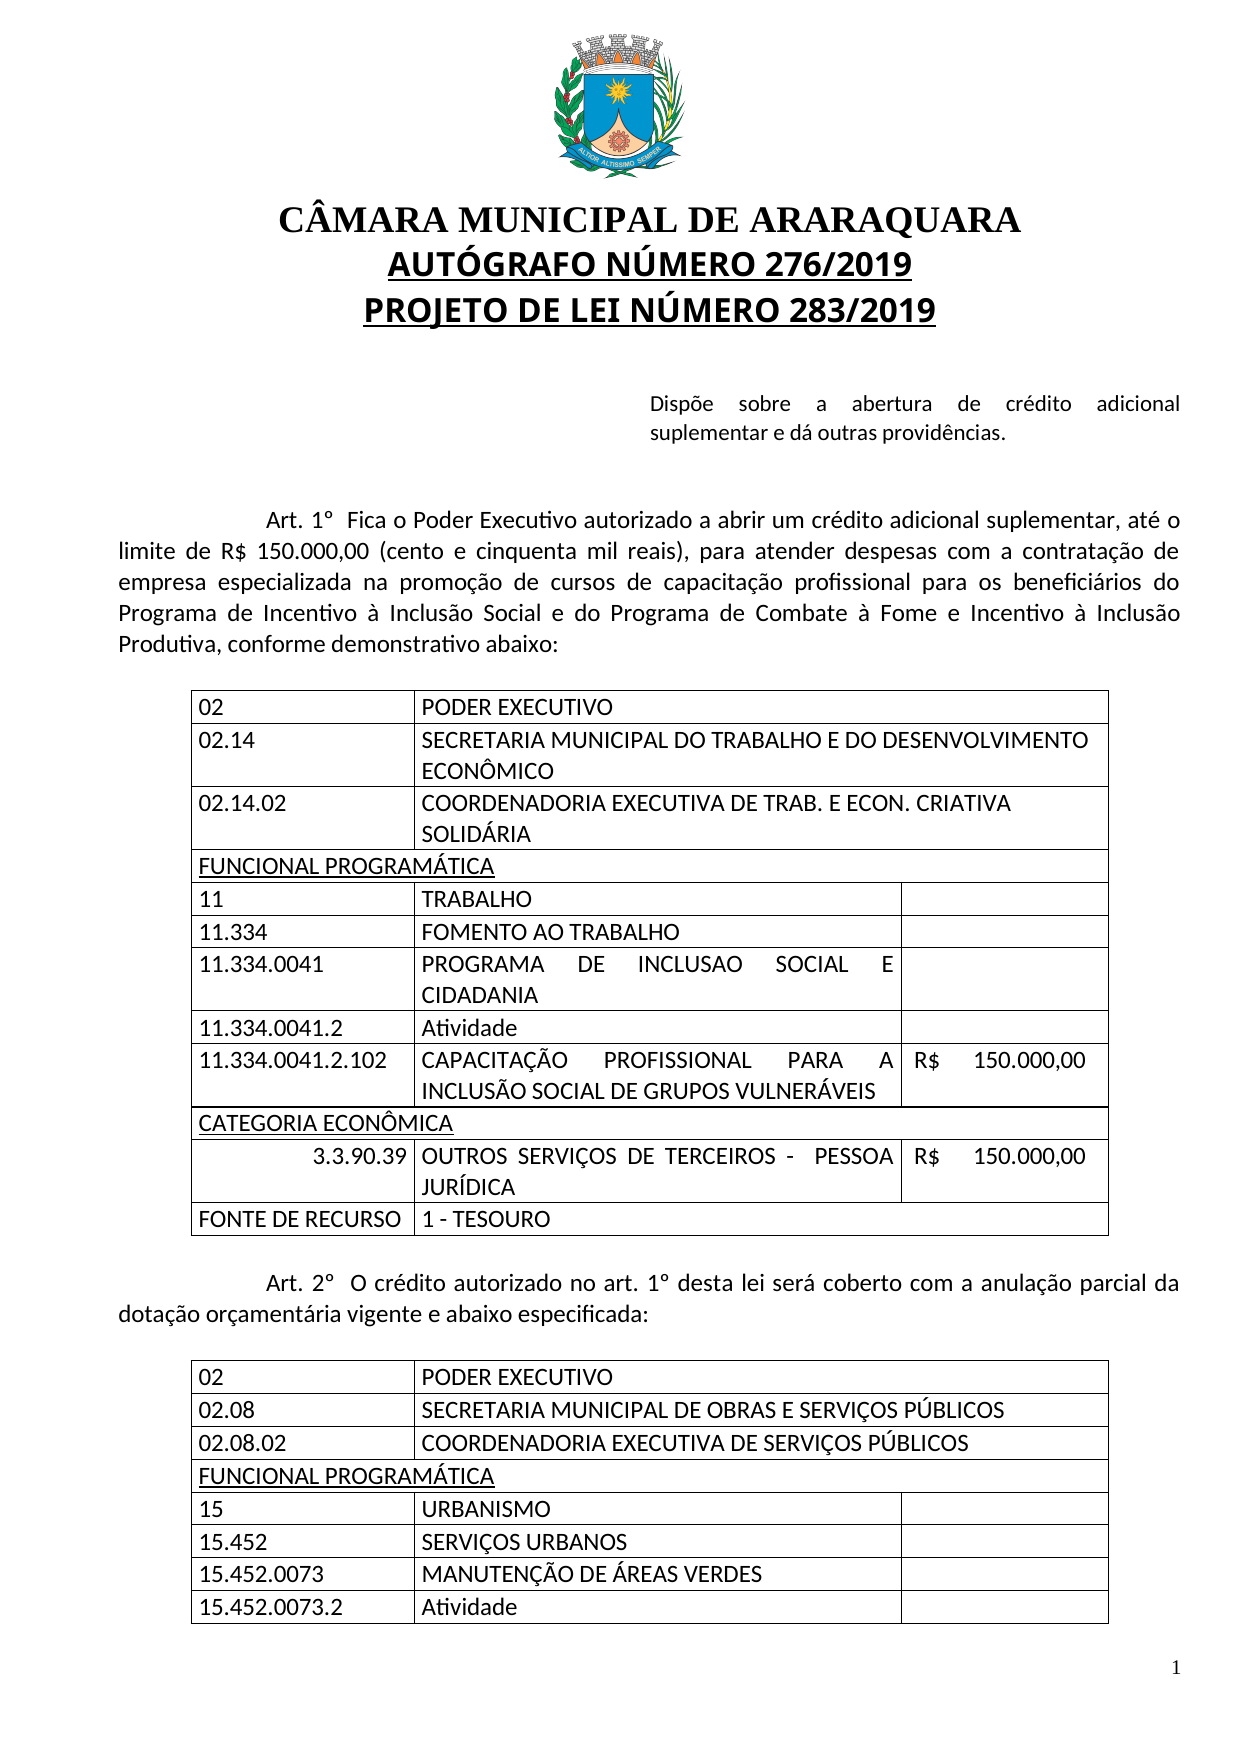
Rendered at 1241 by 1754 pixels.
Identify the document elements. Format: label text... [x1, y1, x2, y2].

table_cell Atividade [415, 1011, 901, 1043]
table_cell [902, 1558, 1108, 1590]
table_cell R$ 150.000,00 [902, 1044, 1108, 1106]
table_cell 3.3.90.39 [192, 1140, 414, 1202]
table_cell 11 [192, 883, 414, 914]
table_cell [902, 1591, 1108, 1623]
table_cell MANUTENÇÃO DE ÁREAS VERDES [415, 1558, 901, 1590]
text PROJETO DE LEI NÚMERO 283/2019 [118, 286, 1181, 332]
table_cell [902, 916, 1108, 947]
table_cell 15.452.0073.2 [192, 1591, 414, 1623]
picture [554, 34, 686, 179]
table_cell [902, 1011, 1108, 1043]
table_header 02 [192, 1361, 414, 1393]
table_cell SECRETARIA MUNICIPAL DO TRABALHO E DO DESENVOLVIMENTO ECONÔMICO [415, 724, 1108, 786]
table_cell [902, 883, 1108, 914]
table_cell [902, 948, 1108, 1010]
table_cell 02.14 [192, 724, 414, 786]
table_cell COORDENADORIA EXECUTIVA DE TRAB. E ECON. CRIATIVA SOLIDÁRIA [415, 787, 1108, 849]
table_cell 11.334.0041.2.102 [192, 1044, 414, 1106]
table_cell 15.452.0073 [192, 1558, 414, 1590]
text Art. 1º Fica o Poder Executivo autorizado a abrir um crédito adicional suplementar, até o limite de R$ 150.000,00 (cento e cinquenta mil reais), para atender despesas com a contratação de empresa especializada na promoção de cursos de capacitação profissional para os beneficiários do Programa de Incentivo à Inclusão Social e do Programa de Combate à Fome e Incentivo à Inclusão Produtiva, conforme demonstrativo abaixo: [118, 503, 1181, 659]
table_cell URBANISMO [415, 1493, 901, 1524]
table_cell 1 - TESOURO [415, 1203, 1108, 1235]
table_cell FOMENTO AO TRABALHO [415, 916, 901, 947]
table_cell SECRETARIA MUNICIPAL DE OBRAS E SERVIÇOS PÚBLICOS [415, 1394, 1108, 1426]
table_cell CAPACITAÇÃO PROFISSIONAL PARA A INCLUSÃO SOCIAL DE GRUPOS VULNERÁVEIS [415, 1044, 901, 1106]
table_cell 02.08.02 [192, 1427, 414, 1459]
table_cell SERVIÇOS URBANOS [415, 1525, 901, 1557]
table_cell PROGRAMA DE INCLUSAO SOCIAL E CIDADANIA [415, 948, 901, 1010]
table_cell [902, 1525, 1108, 1557]
text Art. 2º O crédito autorizado no art. 1º desta lei será coberto com a anulação parcial da dotação orçamentária vigente e abaixo especificada: [118, 1267, 1181, 1329]
table_cell CATEGORIA ECONÔMICA [192, 1108, 1108, 1139]
table_cell R$ 150.000,00 [902, 1140, 1108, 1202]
table_cell FUNCIONAL PROGRAMÁTICA [192, 850, 1108, 882]
table_cell 11.334.0041 [192, 948, 414, 1010]
table_cell 11.334 [192, 916, 414, 947]
table_header PODER EXECUTIVO [415, 1361, 1108, 1393]
text AUTÓGRAFO NÚMERO 276/2019 [118, 240, 1181, 286]
table_cell [902, 1493, 1108, 1524]
table_cell 11.334.0041.2 [192, 1011, 414, 1043]
table_cell COORDENADORIA EXECUTIVA DE SERVIÇOS PÚBLICOS [415, 1427, 1108, 1459]
table_header PODER EXECUTIVO [415, 691, 1108, 723]
text CÂMARA MUNICIPAL DE ARARAQUARA [118, 197, 1181, 240]
table_cell Atividade [415, 1591, 901, 1623]
table_cell FUNCIONAL PROGRAMÁTICA [192, 1460, 1108, 1492]
table_cell OUTROS SERVIÇOS DE TERCEIROS - PESSOA JURÍDICA [415, 1140, 901, 1202]
text Dispõe sobre a abertura de crédito adicional suplementar e dá outras providências. [650, 389, 1181, 446]
table_header 02 [192, 691, 414, 723]
table_cell 02.14.02 [192, 787, 414, 849]
table_cell TRABALHO [415, 883, 901, 914]
table_cell FONTE DE RECURSO [192, 1203, 414, 1235]
table_cell 15 [192, 1493, 414, 1524]
table_cell 15.452 [192, 1525, 414, 1557]
table_cell 02.08 [192, 1394, 414, 1426]
